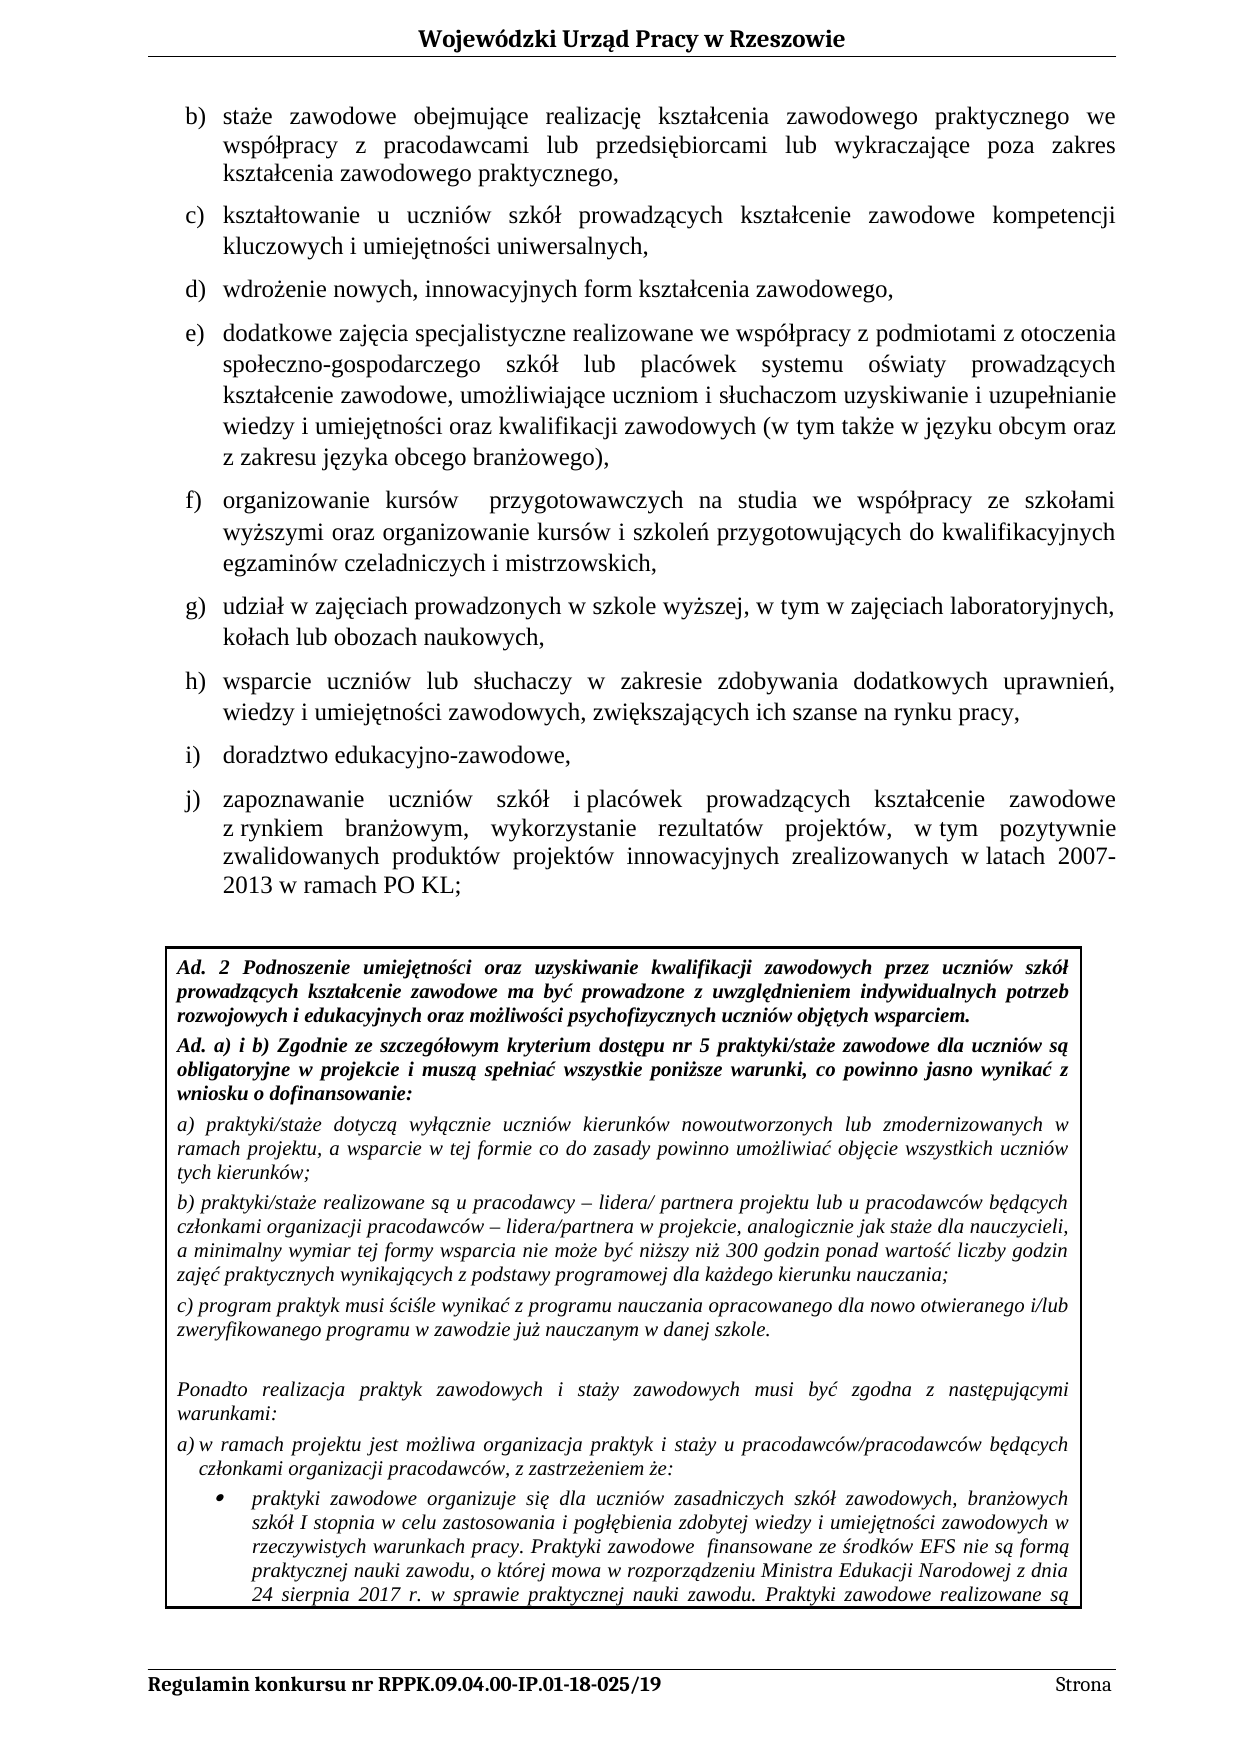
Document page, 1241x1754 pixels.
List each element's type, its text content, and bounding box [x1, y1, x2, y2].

list kształtowanie u uczniów szkół prowadzących kształcenie zawodowe kompetencji kluczowych i umiejętności uniwersalnych, [185, 200, 1116, 259]
list dodatkowe zajęcia specjalistyczne realizowane we współpracy z podmiotami z otoczenia społeczno-gospodarczego szkół lub placówek systemu oświaty prowadzących kształcenie zawodowe, umożliwiające uczniom i słuchaczom uzyskiwanie i uzupełnianie wiedzy i umiejętności oraz kwalifikacji zawodowych (w tym także w języku obcym oraz z zakresu języka obcego branżowego), [185, 318, 1116, 471]
list udział w zajęciach prowadzonych w szkole wyższej, w tym w zajęciach laboratoryjnych, kołach lub obozach naukowych, [185, 591, 1116, 651]
list zapoznawanie uczniów szkół i placówek prowadzących kształcenie zawodowe z rynkiem branżowym, wykorzystanie rezultatów projektów, w tym pozytywnie zwalidowanych produktów projektów innowacyjnych zrealizowanych w latach 2007-2013 w ramach PO KL; [185, 784, 1116, 899]
list wdrożenie nowych, innowacyjnych form kształcenia zawodowego, [185, 274, 1116, 303]
list staże zawodowe obejmujące realizację kształcenia zawodowego praktycznego we współpracy z pracodawcami lub przedsiębiorcami lub wykraczające poza zakres kształcenia zawodowego praktycznego, [185, 101, 1116, 187]
list wsparcie uczniów lub słuchaczy w zakresie zdobywania dodatkowych uprawnień, wiedzy i umiejętności zawodowych, zwiększających ich szanse na rynku pracy, [185, 666, 1116, 726]
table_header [167, 949, 1080, 1606]
list doradztwo edukacyjno-zawodowe, [185, 740, 1116, 769]
list organizowanie kursów przygotowawczych na studia we współpracy ze szkołami wyższymi oraz organizowanie kursów i szkoleń przygotowujących do kwalifikacyjnych egzaminów czeladniczych i mistrzowskich, [185, 486, 1116, 576]
